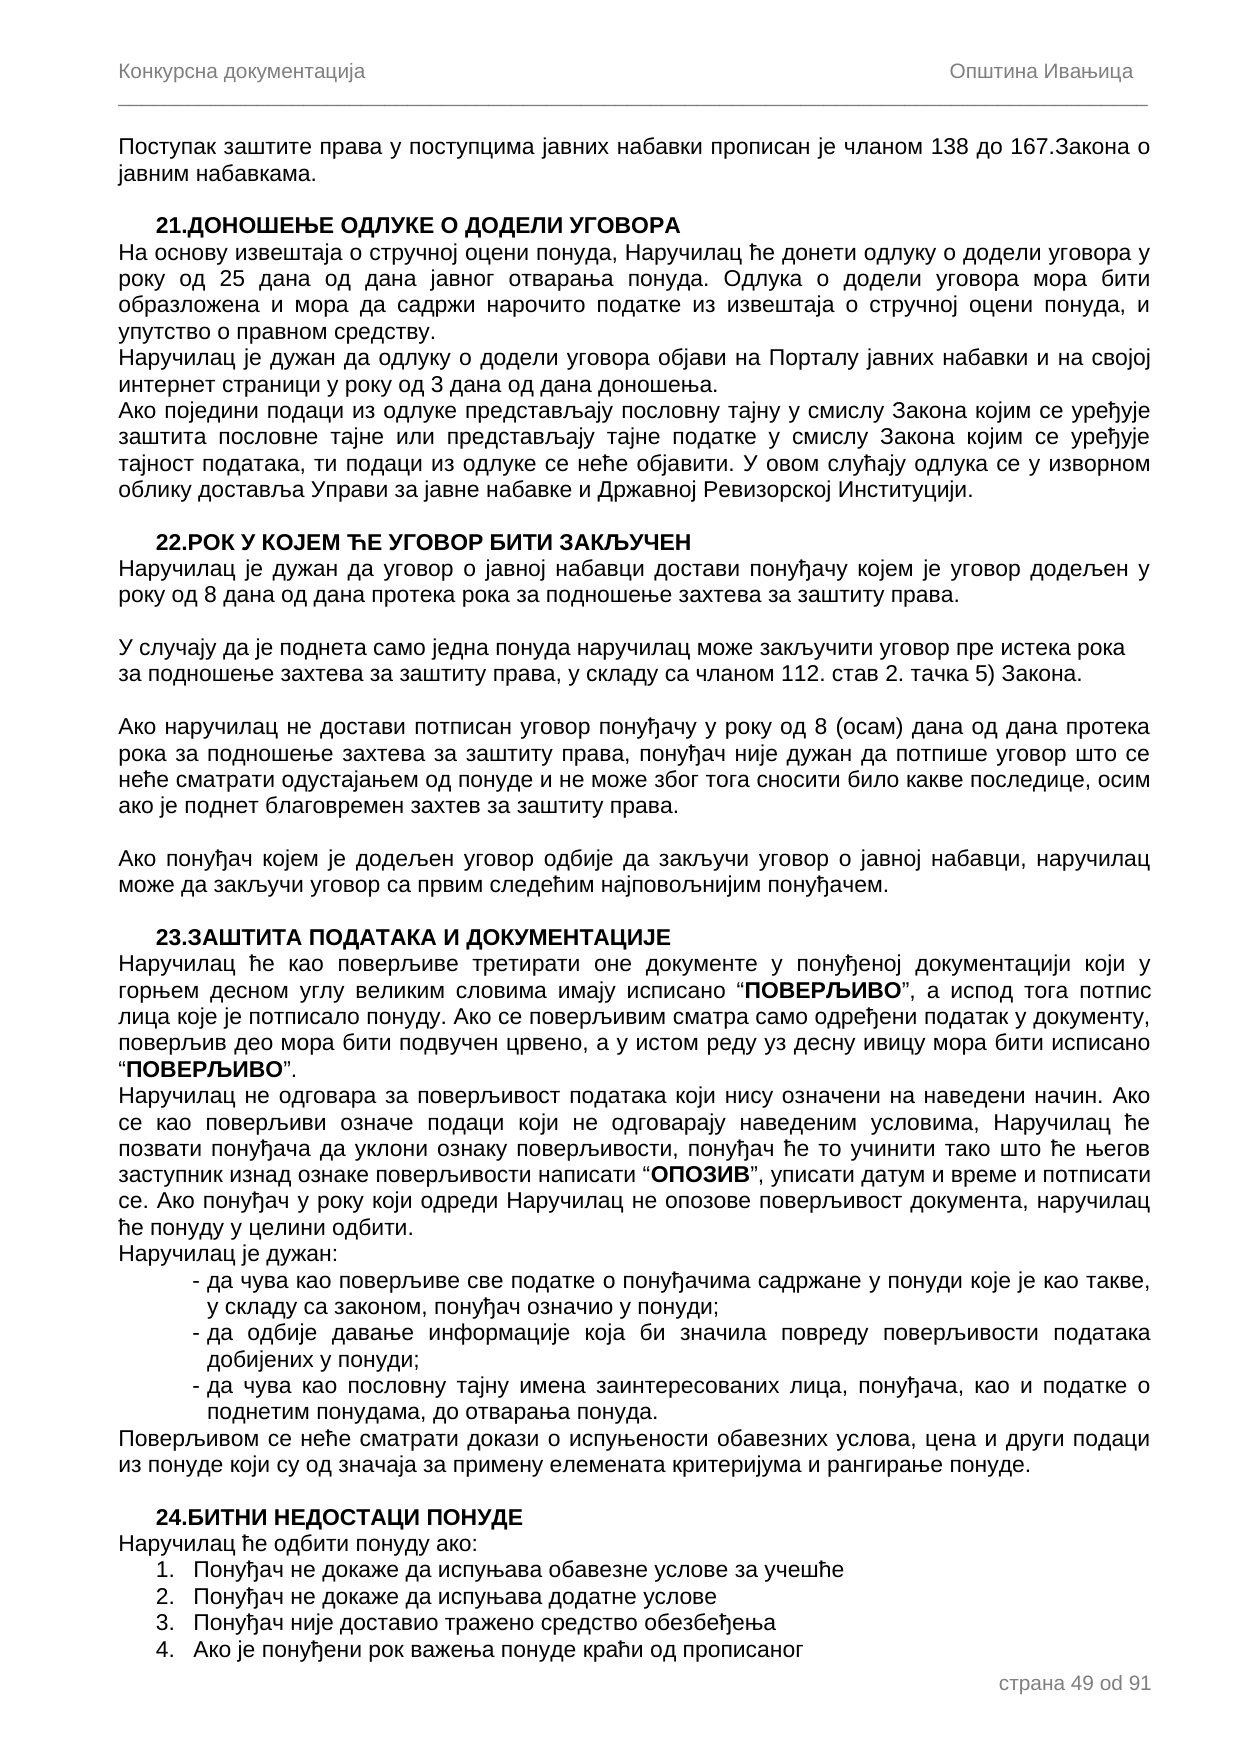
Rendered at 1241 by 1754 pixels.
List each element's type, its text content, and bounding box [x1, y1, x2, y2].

list Ако је понуђени рок важења понуде краћи од прописаног [156, 1636, 1152, 1662]
text На основу извештаја о стручној оцени понуда, Наручилац ће донети одлуку о додели уговора у року од 25 дана од дана јавног отварања понуда. Одлука о додели уговора мора бити образложена и мора да садржи нарочито податке из извештаја о стручној оцени понуда, и упутство о правном средству. [118, 239, 1152, 344]
text Ако понуђач којем је додељен уговор одбије да закључи уговор о јавној набавци, наручилац може да закључи уговор са првим следећим најповољнијим понуђачем. [118, 845, 1152, 898]
text У случају да је поднета само једна понуда наручилац може закључити уговор пре истека рока за подношење захтева за заштиту права, у складу са чланом 112. став 2. тачка 5) Закона. [118, 634, 1152, 687]
text 23.ЗАШТИТА ПОДАТАКА И ДОКУМЕНТАЦИЈЕ [156, 924, 1152, 950]
text Наручилац је дужан: [118, 1240, 1152, 1267]
list да чува као пословну тајну имена заинтересованих лица, понуђача, као и податке о поднетим понудама, до отварања понуда. [192, 1372, 1152, 1425]
text Наручилац ће одбити понуду ако: [118, 1530, 1152, 1556]
text Наручилац ће као поверљиве третирати оне документе у понуђеној документацији који у горњем десном углу великим словима имају исписано “ПОВЕРЉИВО”, а испод тога потпис лица које је потписало понуду. Ако се поверљивим сматра само одређени податак у документу, поверљив део мора бити подвучен црвено, а у истом реду уз десну ивицу мора бити исписано “ПОВЕРЉИВО”. [118, 950, 1152, 1082]
text 21.ДОНОШЕЊЕ ОДЛУКЕ О ДОДЕЛИ УГОВОРА [156, 212, 1152, 239]
text Поступак заштите права у поступцима јавних набавки прописан је чланом 138 до 167.Закона о јавним набавкама. [118, 133, 1152, 186]
text Наручилац је дужан да уговор о јавној набавци достави понуђачу којем је уговор додељен у року од 8 дана од дана протека рока за подношење захтева за заштиту права. [118, 555, 1152, 608]
list Понуђач не докаже да испуњава обавезне услове за учешће [156, 1556, 1152, 1583]
text Поверљивом се неће сматрати докази о испуњености обавезних услова, цена и други подаци из понуде који су од значаја за примену елемената критеријума и рангирање понуде. [118, 1425, 1152, 1477]
list Понуђач не докаже да испуњава додатне услове [156, 1583, 1152, 1609]
list да чува као поверљиве све податке о понуђачима садржане у понуди које је као такве, у складу са законом, понуђач означио у понуди; [192, 1267, 1152, 1319]
text Наручилац не одговара за поверљивост података који нису означени на наведени начин. Ако се као поверљиви означе подаци који не одговарају наведеним условима, Наручилац ће позвати понуђача да уклони ознаку поверљивости, понуђач ће то учинити тако што ће његов заступник изнад ознаке поверљивости написати “ОПОЗИВ”, уписати датум и време и потписати се. Ако понуђач у року који одреди Наручилац не опозове поверљивост документа, наручилац ће понуду у целини одбити. [118, 1082, 1152, 1240]
text 24.БИТНИ НЕДОСТАЦИ ПОНУДЕ [156, 1504, 1152, 1530]
text Ако поједини подаци из одлуке представљају пословну тајну у смислу Закона којим се уређује заштита пословне тајне или представљају тајне податке у смислу Закона којим се уређује тајност података, ти подаци из одлуке се неће објавити. У овом слућају одлука се у изворном облику доставља Управи за јавне набавке и Државној Ревизорској Институцији. [118, 397, 1152, 502]
list Понуђач није доставио тражено средство обезбеђења [156, 1609, 1152, 1636]
text Ако наручилац не достави потписан уговор понуђачу у року од 8 (осам) дана од дана протека рока за подношење захтева за заштиту права, понуђач није дужан да потпише уговор што се неће сматрати одустајањем од понуде и не може због тога сносити било какве последице, осим ако је поднет благовремен захтев за заштиту права. [118, 713, 1152, 818]
list да одбије давање информације која би значила повреду поверљивости података добијених у понуди; [192, 1319, 1152, 1372]
text 22.РОК У КОЈЕМ ЋЕ УГОВОР БИТИ ЗАКЉУЧЕН [156, 529, 1152, 555]
text Наручилац је дужан да одлуку о додели уговора објави на Порталу јавних набавки и на својој интернет страници у року од 3 дана од дана доношења. [118, 344, 1152, 397]
